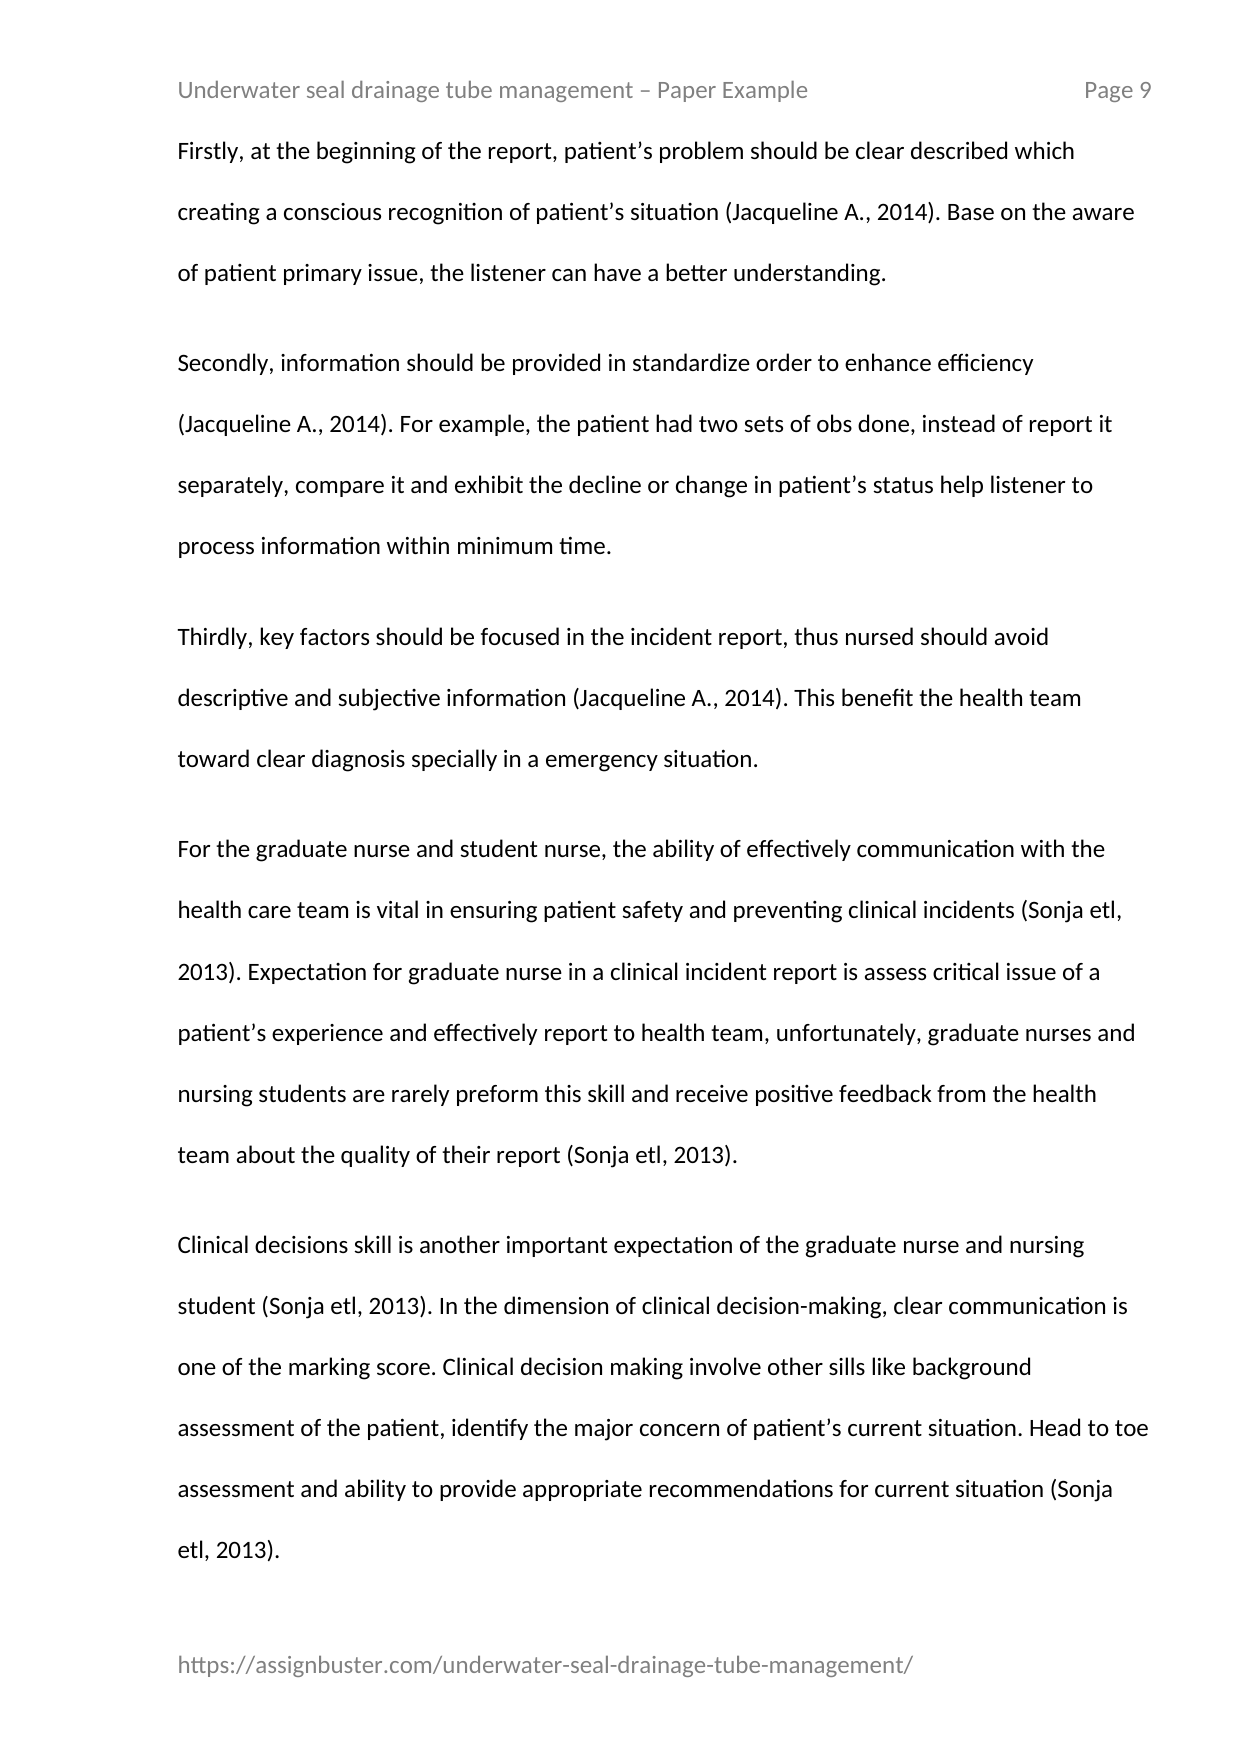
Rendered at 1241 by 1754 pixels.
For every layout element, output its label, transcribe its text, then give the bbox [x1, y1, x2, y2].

text Firstly, at the beginning of the report, patient’s problem should be clear described which creating a conscious recognition of patient’s situation (Jacqueline A., 2014). Base on the aware of patient primary issue, the listener can have a better understanding. [177, 135, 1152, 287]
text Clinical decisions skill is another important expectation of the graduate nurse and nursing student (Sonja etl, 2013). In the dimension of clinical decision-making, clear communication is one of the marking score. Clinical decision making involve other sills like background assessment of the patient, identify the major concern of patient’s current situation. Head to toe assessment and ability to provide appropriate recommendations for current situation (Sonja etl, 2013). [177, 1229, 1152, 1565]
text Thirdly, key factors should be focused in the incident report, thus nursed should avoid descriptive and subjective information (Jacqueline A., 2014). This benefit the health team toward clear diagnosis specially in a emergency situation. [177, 621, 1152, 774]
text Secondly, information should be provided in standardize order to enhance efficiency (Jacqueline A., 2014). For example, the patient had two sets of obs done, instead of report it separately, compare it and exhibit the decline or change in patient’s status help listener to process information within minimum time. [177, 347, 1152, 561]
text For the graduate nurse and student nurse, the ability of effectively communication with the health care team is vital in ensuring patient safety and preventing clinical incidents (Sonja etl, 2013). Expectation for graduate nurse in a clinical incident report is assess critical issue of a patient’s experience and effectively report to health team, unfortunately, graduate nurses and nursing students are rarely preform this skill and receive positive feedback from the health team about the quality of their report (Sonja etl, 2013). [177, 834, 1152, 1169]
